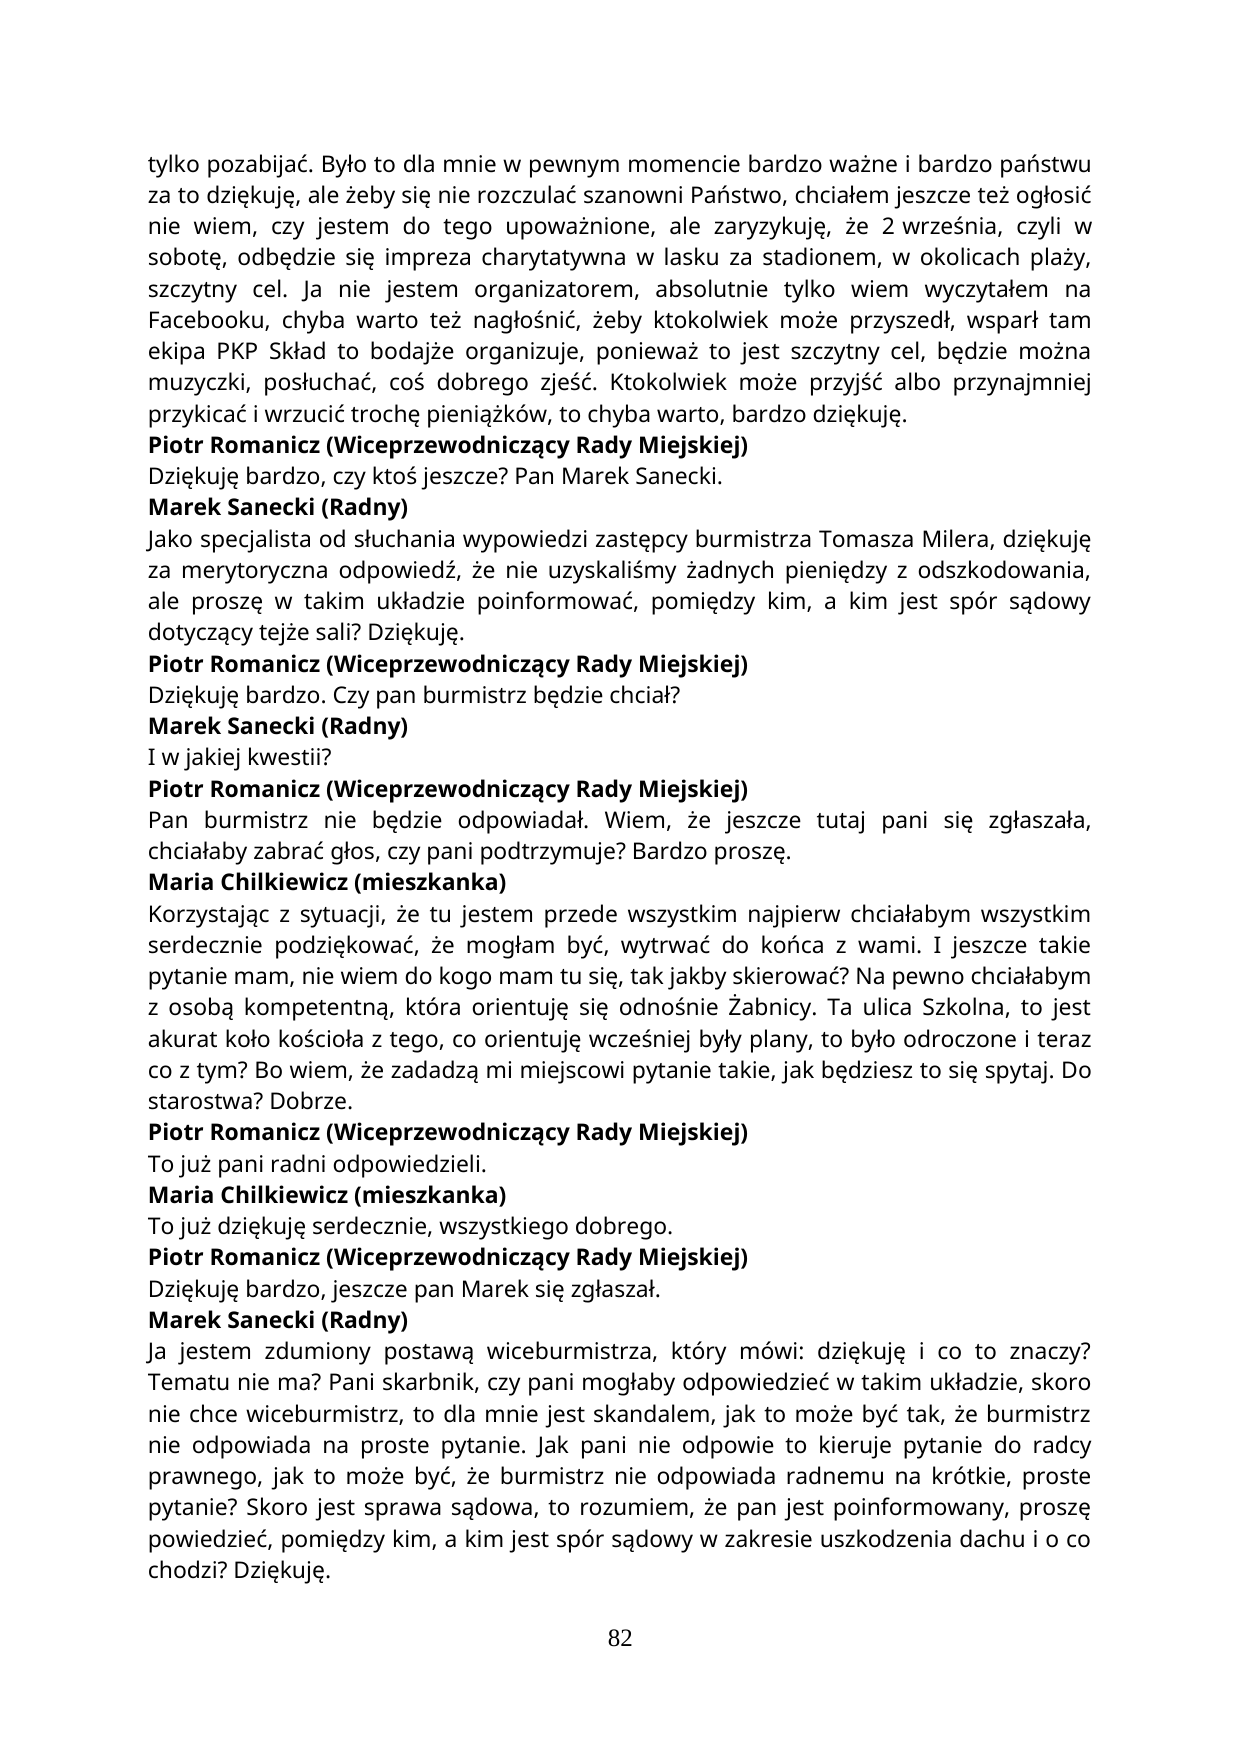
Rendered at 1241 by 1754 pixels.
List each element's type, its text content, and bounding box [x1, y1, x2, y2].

text Jako specjalista od słuchania wypowiedzi zastępcy burmistrza Tomasza Milera, dziękuję za merytoryczna odpowiedź, że nie uzyskaliśmy żadnych pieniędzy z odszkodowania, ale proszę w takim układzie poinformować, pomiędzy kim, a kim jest spór sądowy dotyczący tejże sali? Dziękuję. [148, 523, 1093, 648]
text Maria Chilkiewicz (mieszkanka) [148, 866, 1093, 898]
text I w jakiej kwestii? [148, 741, 1093, 773]
text Korzystając z sytuacji, że tu jestem przede wszystkim najpierw chciałabym wszystkim serdecznie podziękować, że mogłam być, wytrwać do końca z wami. I jeszcze takie pytanie mam, nie wiem do kogo mam tu się, tak jakby skierować? Na pewno chciałabym z osobą kompetentną, która orientuję się odnośnie Żabnicy. Ta ulica Szkolna, to jest akurat koło kościoła z tego, co orientuję wcześniej były plany, to było odroczone i teraz co z tym? Bo wiem, że zadadzą mi miejscowi pytanie takie, jak będziesz to się spytaj. Do starostwa? Dobrze. [148, 898, 1093, 1116]
text Dziękuję bardzo, czy ktoś jeszcze? Pan Marek Sanecki. [148, 460, 1093, 491]
text Maria Chilkiewicz (mieszkanka) [148, 1179, 1093, 1210]
text Piotr Romanicz (Wiceprzewodniczący Rady Miejskiej) [148, 1241, 1093, 1273]
text Piotr Romanicz (Wiceprzewodniczący Rady Miejskiej) [148, 1116, 1093, 1148]
text Marek Sanecki (Radny) [148, 710, 1093, 741]
text To już dziękuję serdecznie, wszystkiego dobrego. [148, 1210, 1093, 1241]
text Piotr Romanicz (Wiceprzewodniczący Rady Miejskiej) [148, 648, 1093, 679]
text Marek Sanecki (Radny) [148, 491, 1093, 523]
text Piotr Romanicz (Wiceprzewodniczący Rady Miejskiej) [148, 429, 1093, 460]
text Piotr Romanicz (Wiceprzewodniczący Rady Miejskiej) [148, 773, 1093, 804]
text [148, 148, 1093, 429]
text Dziękuję bardzo. Czy pan burmistrz będzie chciał? [148, 679, 1093, 710]
text Pan burmistrz nie będzie odpowiadał. Wiem, że jeszcze tutaj pani się zgłaszała, chciałaby zabrać głos, czy pani podtrzymuje? Bardzo proszę. [148, 804, 1093, 866]
text Ja jestem zdumiony postawą wiceburmistrza, który mówi: dziękuję i co to znaczy? Tematu nie ma? Pani skarbnik, czy pani mogłaby odpowiedzieć w takim układzie, skoro nie chce wiceburmistrz, to dla mnie jest skandalem, jak to może być tak, że burmistrz nie odpowiada na proste pytanie. Jak pani nie odpowie to kieruje pytanie do radcy prawnego, jak to może być, że burmistrz nie odpowiada radnemu na krótkie, proste pytanie? Skoro jest sprawa sądowa, to rozumiem, że pan jest poinformowany, proszę powiedzieć, pomiędzy kim, a kim jest spór sądowy w zakresie uszkodzenia dachu i o co chodzi? Dziękuję. [148, 1335, 1093, 1585]
text To już pani radni odpowiedzieli. [148, 1148, 1093, 1179]
text Dziękuję bardzo, jeszcze pan Marek się zgłaszał. [148, 1273, 1093, 1304]
text Marek Sanecki (Radny) [148, 1304, 1093, 1335]
